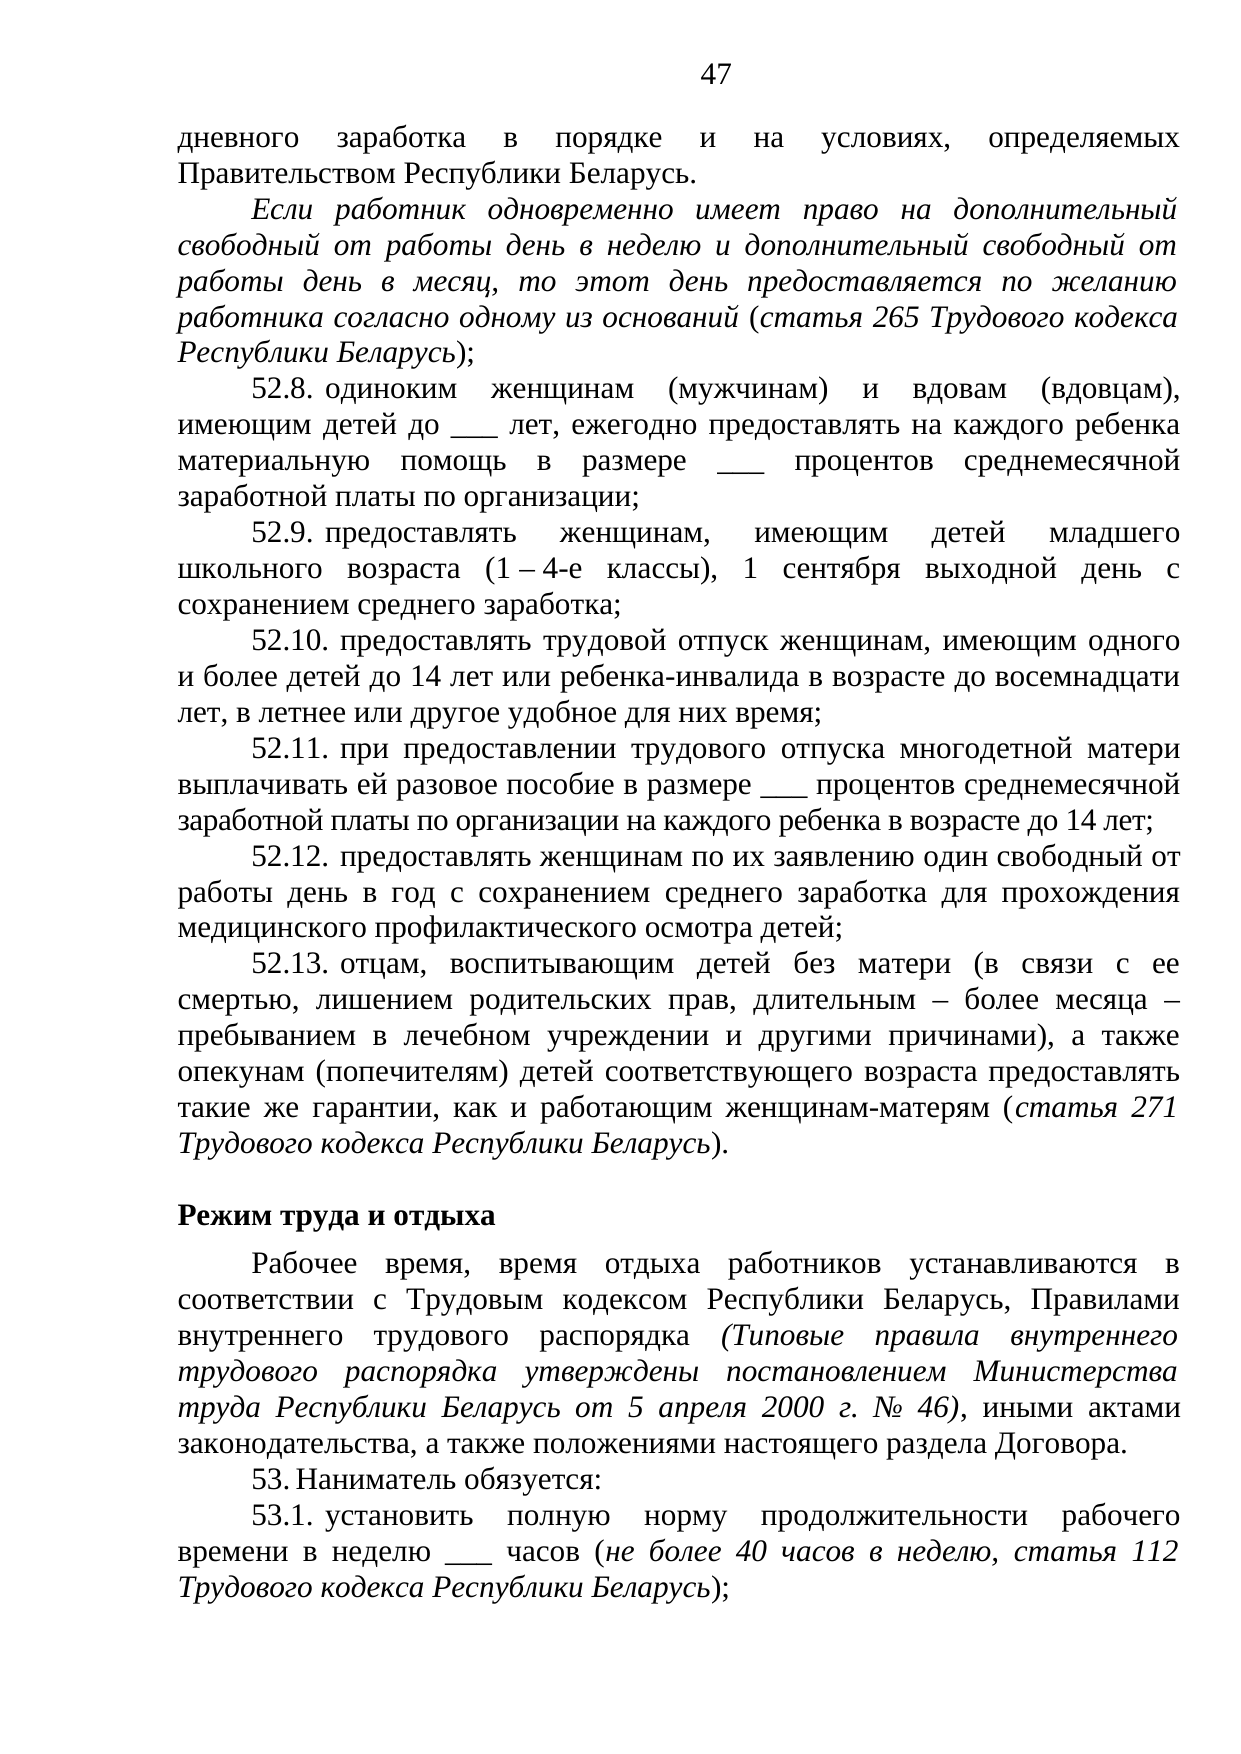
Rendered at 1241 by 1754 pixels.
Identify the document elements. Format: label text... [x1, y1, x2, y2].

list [177, 118, 1181, 190]
list предоставлять женщинам по их заявлению один свободный от работы день в год с сохранением среднего заработка для прохождения медицинского профилактического осмотра детей; [177, 837, 1181, 945]
text Рабочее время, время отдыха работников устанавливаются в соответствии с Трудовым кодексом Республики Беларусь, Правилами внутреннего трудового распорядка (Типовые правила внутреннего трудового распорядка утверждены постановлением Министерства труда Республики Беларусь от 5 апреля 2000 г. № 46), иными актами законодательства, а также положениями настоящего раздела Договора. [177, 1245, 1181, 1460]
text Если работник одновременно имеет право на дополнительный свободный от работы день в неделю и дополнительный свободный от работы день в месяц, то этот день предоставляется по желанию работника согласно одному из оснований (статья 265 Трудового кодекса Республики Беларусь); [177, 190, 1181, 370]
list одиноким женщинам (мужчинам) и вдовам (вдовцам), имеющим детей до ___ лет, ежегодно предоставлять на каждого ребенка материальную помощь в размере ___ процентов среднемесячной заработной платы по организации; [177, 370, 1181, 513]
list отцам, воспитывающим детей без матери (в связи с ее смертью, лишением родительских прав, длительным – более месяца – пребыванием в лечебном учреждении и другими причинами), а также опекунам (попечителям) детей соответствующего возраста предоставлять такие же гарантии, как и работающим женщинам-матерям (статья 271 Трудового кодекса Республики Беларусь). [177, 945, 1181, 1160]
list Наниматель обязуется: [177, 1460, 1181, 1496]
subtitle Режим труда и отдыха [177, 1196, 1181, 1232]
list предоставлять трудовой отпуск женщинам, имеющим одного и более детей до 14 лет или ребенка-инвалида в возрасте до восемнадцати лет, в летнее или другое удобное для них время; [177, 621, 1181, 729]
list предоставлять женщинам, имеющим детей младшего школьного возраста (1 – 4-е классы), 1 сентября выходной день с сохранением среднего заработка; [177, 513, 1181, 621]
list при предоставлении трудового отпуска многодетной матери выплачивать ей разовое пособие в размере ___ процентов среднемесячной заработной платы по организации на каждого ребенка в возрасте до 14 лет; [177, 729, 1181, 837]
list установить полную норму продолжительности рабочего времени в неделю ___ часов (не более 40 часов в неделю, статья 112 Трудового кодекса Республики Беларусь); [177, 1496, 1181, 1604]
